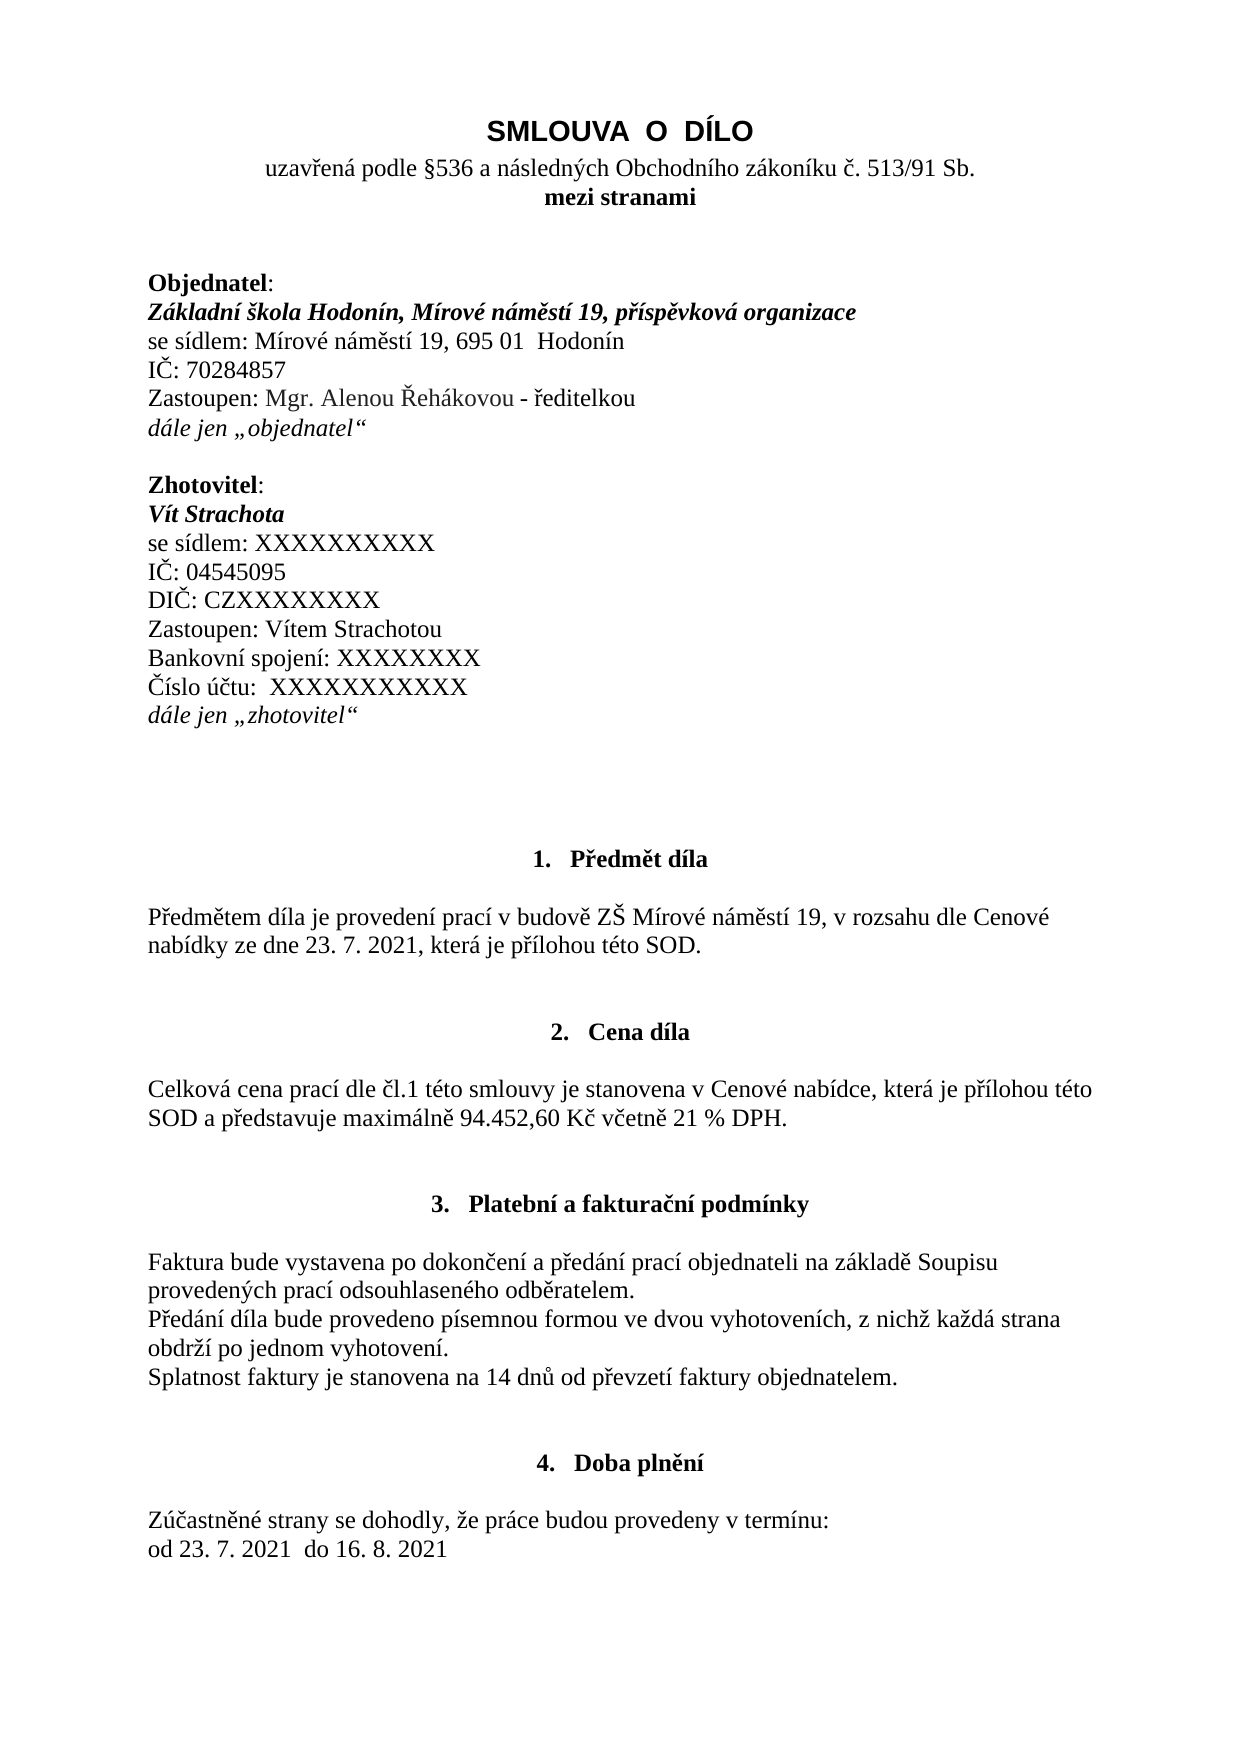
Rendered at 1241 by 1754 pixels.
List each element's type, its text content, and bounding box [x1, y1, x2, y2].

text Objednatel: [148, 268, 1093, 297]
text Vít Strachota [148, 499, 1093, 528]
text mezi stranami [148, 182, 1093, 211]
text Zhotovitel: [148, 470, 1093, 499]
text od 23. 7. 2021 do 16. 8. 2021 [148, 1534, 1093, 1563]
text Celková cena prací dle čl.1 této smlouvy je stanovena v Cenové nabídce, která je přílohou této SOD a představuje maximálně 94.452,60 Kč včetně 21 % DPH. [148, 1074, 1107, 1132]
text Splatnost faktury je stanovena na 14 dnů od převzetí faktury objednatelem. [148, 1362, 1093, 1390]
text Základní škola Hodonín, Mírové náměstí 19, příspěvková organizace [148, 297, 1093, 326]
text dále jen „objednatel“ [148, 413, 1093, 442]
text Bankovní spojení: XXXXXXXX [148, 643, 1093, 672]
text uzavřená podle §536 a následných Obchodního zákoníku č. 513/91 Sb. [148, 153, 1093, 182]
text se sídlem: Mírové náměstí 19, 695 01 Hodonín [148, 326, 1093, 355]
text Faktura bude vystavena po dokončení a předání prací objednateli na základě Soupisu provedených prací odsouhlaseného odběratelem. [148, 1247, 1093, 1304]
text Zastoupen: Vítem Strachotou [148, 614, 1093, 643]
text IČ: 04545095 [148, 557, 1093, 585]
subtitle SMLOUVA O DÍLO [148, 114, 1093, 147]
text DIČ: CZXXXXXXXX [148, 585, 1093, 614]
list Platební a fakturační podmínky [148, 1189, 1093, 1218]
text Předmětem díla je provedení prací v budově ZŠ Mírové náměstí 19, v rozsahu dle Cenové nabídky ze dne 23. 7. 2021, která je přílohou této SOD. [148, 902, 1093, 959]
text IČ: 70284857 [148, 355, 1093, 383]
list Doba plnění [148, 1448, 1093, 1477]
text dále jen „zhotovitel“ [148, 700, 1093, 729]
text Zúčastněné strany se dohodly, že práce budou provedeny v termínu: [148, 1505, 1093, 1534]
text Zastoupen: Mgr. Alenou Řehákovou - ředitelkou [148, 383, 1093, 413]
text Předání díla bude provedeno písemnou formou ve dvou vyhotoveních, z nichž každá strana obdrží po jednom vyhotovení. [148, 1304, 1093, 1362]
list Cena díla [148, 1017, 1093, 1045]
text Číslo účtu: XXXXXXXXXXX [148, 672, 1093, 700]
list Předmět díla [148, 844, 1093, 873]
text se sídlem: XXXXXXXXXX [148, 528, 1093, 557]
